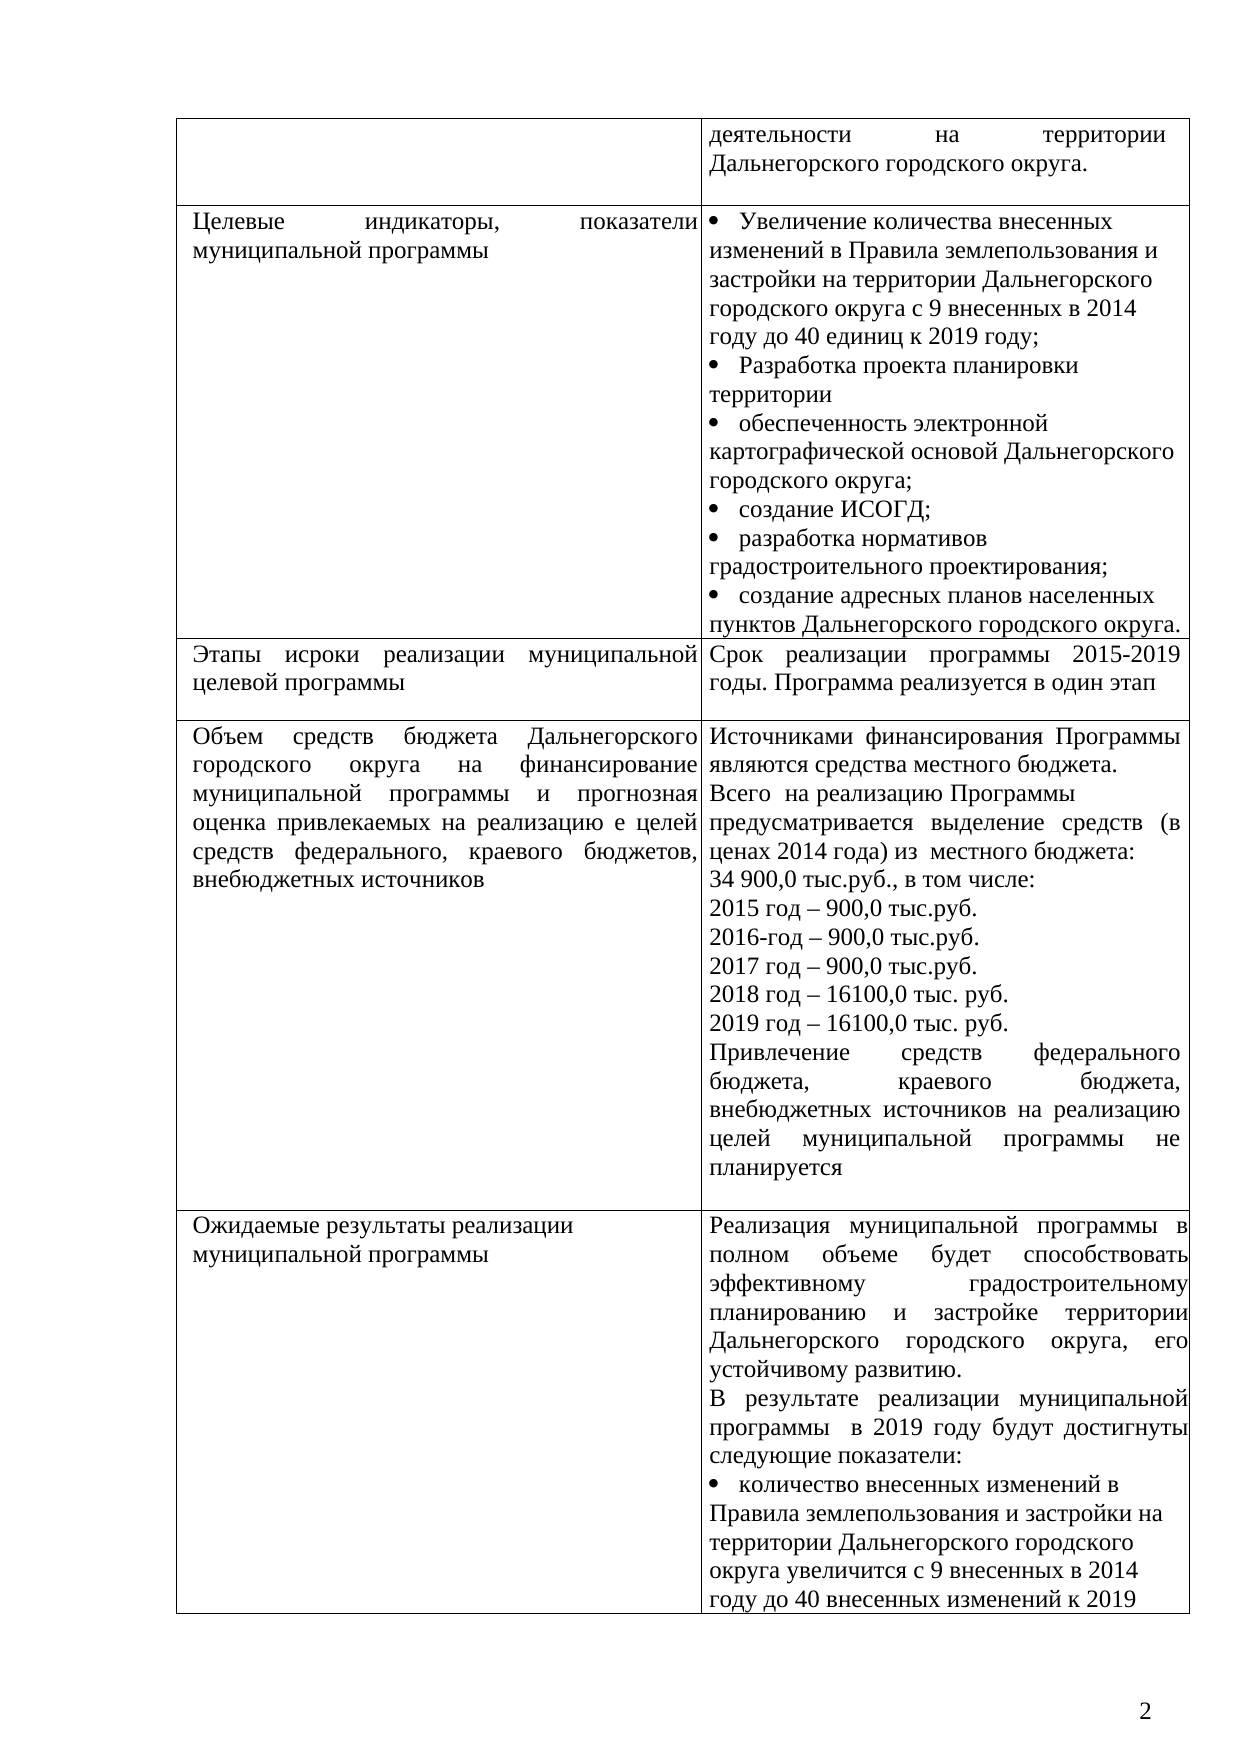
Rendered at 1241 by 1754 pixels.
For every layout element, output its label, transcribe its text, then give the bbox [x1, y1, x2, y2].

table_cell Увеличение количества внесенных изменений в Правила землепользования и застройки на территории Дальнегорского городского округа с 9 внесенных в 2014 году до 40 единиц к 2019 году; Разработка проекта планировки территории обеспеченность электронной картографической основой Дальнегорского городского округа; создание ИСОГД; разработка нормативов градостроительного проектирования; создание адресных планов населенных пунктов Дальнегорского городского округа. [702, 206, 1189, 638]
table_cell Этапы исроки реализации муниципальной целевой программы [177, 639, 701, 720]
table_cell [702, 119, 1189, 205]
table_cell Срок реализации программы 2015-2019 годы. Программа реализуется в один этап [702, 639, 1189, 720]
table_cell Источниками финансирования Программы являются средства местного бюджета. Всего на реализацию Программы предусматривается выделение средств (в ценах 2014 года) из местного бюджета: 34 900,0 тыс.руб., в том числе: 2015 год – 900,0 тыс.руб. 2016-год – 900,0 тыс.руб. 2017 год – 900,0 тыс.руб. 2018 год – 16100,0 тыс. руб. 2019 год – 16100,0 тыс. руб. Привлечение средств федерального бюджета, краевого бюджета, внебюджетных источников на реализацию целей муниципальной программы не планируется [702, 721, 1189, 1209]
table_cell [177, 1211, 701, 1613]
table_cell Целевые индикаторы, показатели муниципальной программы [177, 206, 701, 638]
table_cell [177, 119, 701, 205]
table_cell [702, 1211, 1189, 1613]
table_cell Объем средств бюджета Дальнегорского городского округа на финансирование муниципальной программы и прогнозная оценка привлекаемых на реализацию е целей средств федерального, краевого бюджетов, внебюджетных источников [177, 721, 701, 1209]
